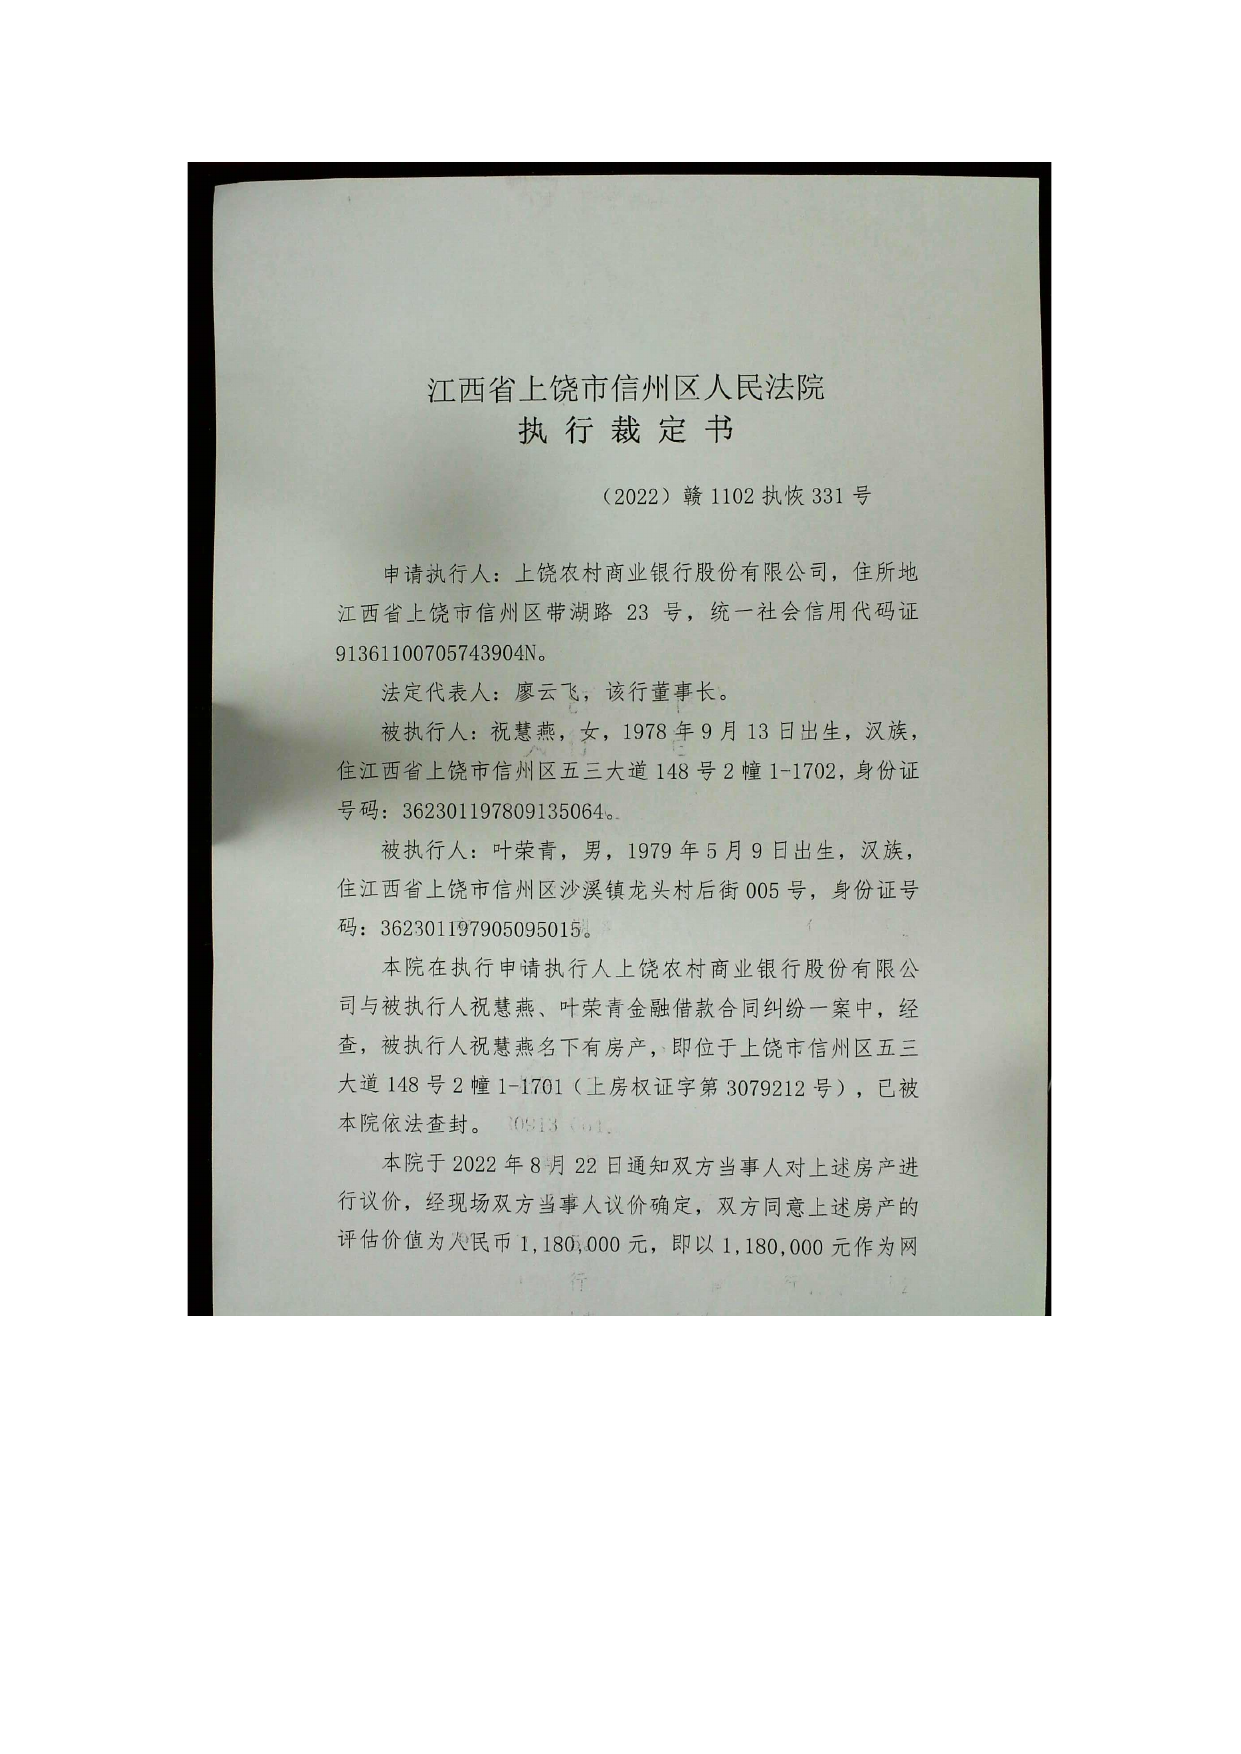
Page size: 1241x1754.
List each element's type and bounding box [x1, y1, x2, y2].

picture [187, 162, 1052, 1316]
